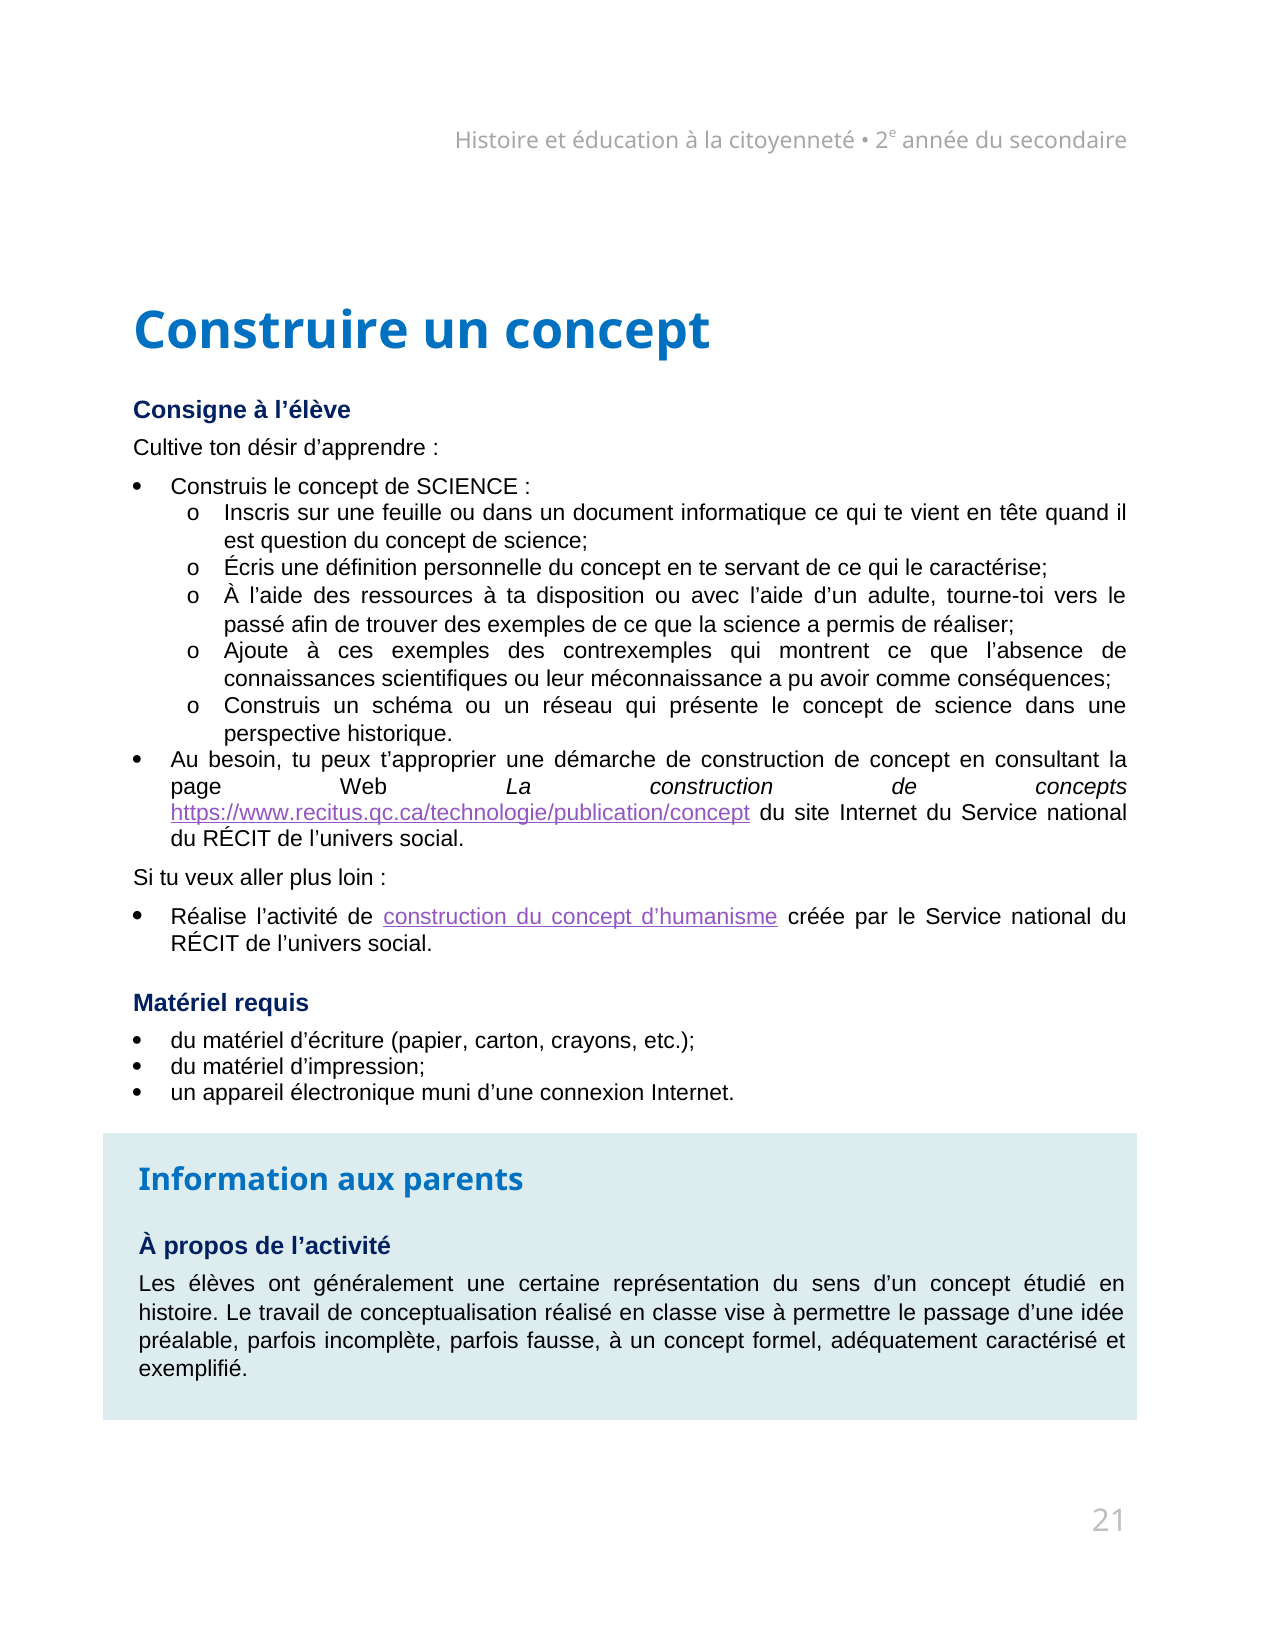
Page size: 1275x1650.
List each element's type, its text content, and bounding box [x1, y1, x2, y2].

list Construis un schéma ou un réseau qui présente le concept de science dans une perspective historique. [186, 692, 1127, 746]
text Matériel requis [133, 987, 1048, 1016]
table_header Information aux parents À propos de l’activité Les élèves ont généralement une certaine représentation du sens d’un concept étudié en histoire. Le travail de conceptualisation réalisé en classe vise à permettre le passage d’une idée préalable, parfois incomplète, parfois fausse, à un concept formel, adéquatement caractérisé et exemplifié. [103, 1133, 1137, 1420]
text Construire un concept [133, 293, 1127, 363]
text Consigne à l’élève [133, 395, 1048, 423]
list À l’aide des ressources à ta disposition ou avec l’aide d’un adulte, tourne-toi vers le passé afin de trouver des exemples de ce que la science a permis de réaliser; [186, 582, 1127, 637]
list du matériel d’écriture (papier, carton, crayons, etc.); [133, 1027, 1127, 1053]
text Si tu veux aller plus loin : [133, 864, 1127, 891]
list du matériel d’impression; [133, 1053, 1127, 1079]
list Au besoin, tu peux t’approprier une démarche de construction de concept en consultant la page Web La construction de concepts https://www.recitus.qc.ca/technologie/publication/concept du site Internet du Service national du RÉCIT de l’univers social. [133, 746, 1127, 852]
list Ajoute à ces exemples des contrexemples qui montrent ce que l’absence de connaissances scientifiques ou leur méconnaissance a pu avoir comme conséquences; [186, 637, 1127, 692]
list Construis le concept de SCIENCE : [133, 473, 1127, 499]
list Réalise l’activité de construction du concept d’humanisme créée par le Service national du RÉCIT de l’univers social. [133, 903, 1127, 956]
text Cultive ton désir d’apprendre : [133, 434, 1127, 460]
list Inscris sur une feuille ou dans un document informatique ce qui te vient en tête quand il est question du concept de science; [186, 499, 1127, 554]
list un appareil électronique muni d’une connexion Internet. [133, 1079, 1122, 1106]
list Écris une définition personnelle du concept en te servant de ce qui le caractérise; [186, 554, 1127, 582]
